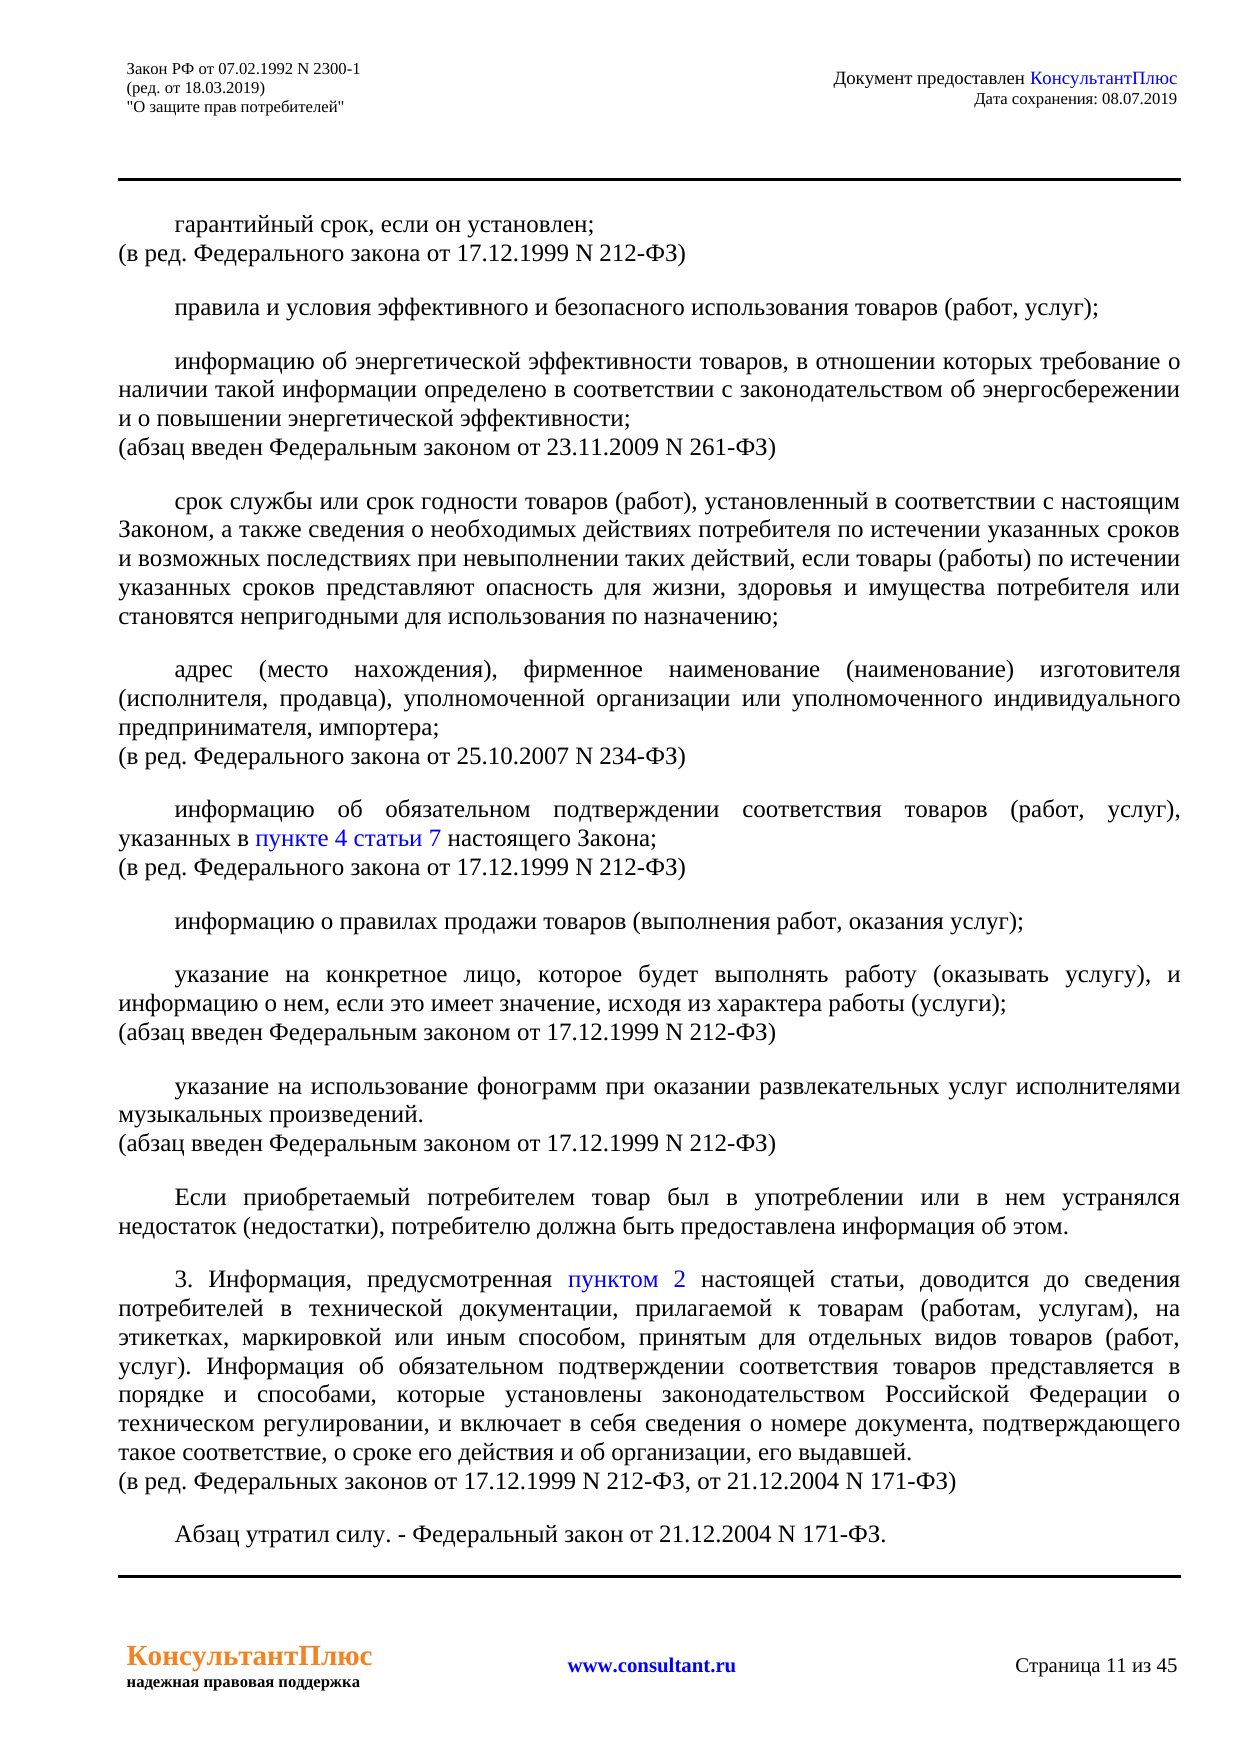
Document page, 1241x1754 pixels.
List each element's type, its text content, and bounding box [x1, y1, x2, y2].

text указание на конкретное лицо, которое будет выполнять работу (оказывать услугу), и информацию о нем, если это имеет значение, исходя из характера работы (услуги); [118, 959, 1181, 1017]
text (абзац введен Федеральным законом от 23.11.2009 N 261-ФЗ) [118, 432, 1181, 461]
text (абзац введен Федеральным законом от 17.12.1999 N 212-ФЗ) [118, 1017, 1181, 1046]
text гарантийный срок, если он установлен; [118, 209, 1181, 238]
text информацию об обязательном подтверждении соответствия товаров (работ, услуг), указанных в пункте 4 статьи 7 настоящего Закона; [118, 794, 1181, 852]
text срок службы или срок годности товаров (работ), установленный в соответствии с настоящим Законом, а также сведения о необходимых действиях потребителя по истечении указанных сроков и возможных последствиях при невыполнении таких действий, если товары (работы) по истечении указанных сроков представляют опасность для жизни, здоровья и имущества потребителя или становятся непригодными для использования по назначению; [118, 486, 1181, 629]
text Если приобретаемый потребителем товар был в употреблении или в нем устранялся недостаток (недостатки), потребителю должна быть предоставлена информация об этом. [118, 1182, 1181, 1239]
text правила и условия эффективного и безопасного использования товаров (работ, услуг); [118, 292, 1181, 321]
text информацию об энергетической эффективности товаров, в отношении которых требование о наличии такой информации определено в соответствии с законодательством об энергосбережении и о повышении энергетической эффективности; [118, 346, 1181, 432]
text (в ред. Федерального закона от 17.12.1999 N 212-ФЗ) [118, 852, 1181, 881]
text (в ред. Федерального закона от 17.12.1999 N 212-ФЗ) [118, 238, 1181, 267]
text Абзац утратил силу. - Федеральный закон от 21.12.2004 N 171-ФЗ. [118, 1519, 1181, 1548]
text информацию о правилах продажи товаров (выполнения работ, оказания услуг); [118, 906, 1181, 934]
text (в ред. Федеральных законов от 17.12.1999 N 212-ФЗ, от 21.12.2004 N 171-ФЗ) [118, 1466, 1181, 1494]
text (в ред. Федерального закона от 25.10.2007 N 234-ФЗ) [118, 741, 1181, 769]
text адрес (место нахождения), фирменное наименование (наименование) изготовителя (исполнителя, продавца), уполномоченной организации или уполномоченного индивидуального предпринимателя, импортера; [118, 654, 1181, 741]
text 3. Информация, предусмотренная пунктом 2 настоящей статьи, доводится до сведения потребителей в технической документации, прилагаемой к товарам (работам, услугам), на этикетках, маркировкой или иным способом, принятым для отдельных видов товаров (работ, услуг). Информация об обязательном подтверждении соответствия товаров представляется в порядке и способами, которые установлены законодательством Российской Федерации о техническом регулировании, и включает в себя сведения о номере документа, подтверждающего такое соответствие, о сроке его действия и об организации, его выдавшей. [118, 1264, 1181, 1466]
text (абзац введен Федеральным законом от 17.12.1999 N 212-ФЗ) [118, 1128, 1181, 1157]
text указание на использование фонограмм при оказании развлекательных услуг исполнителями музыкальных произведений. [118, 1071, 1181, 1128]
